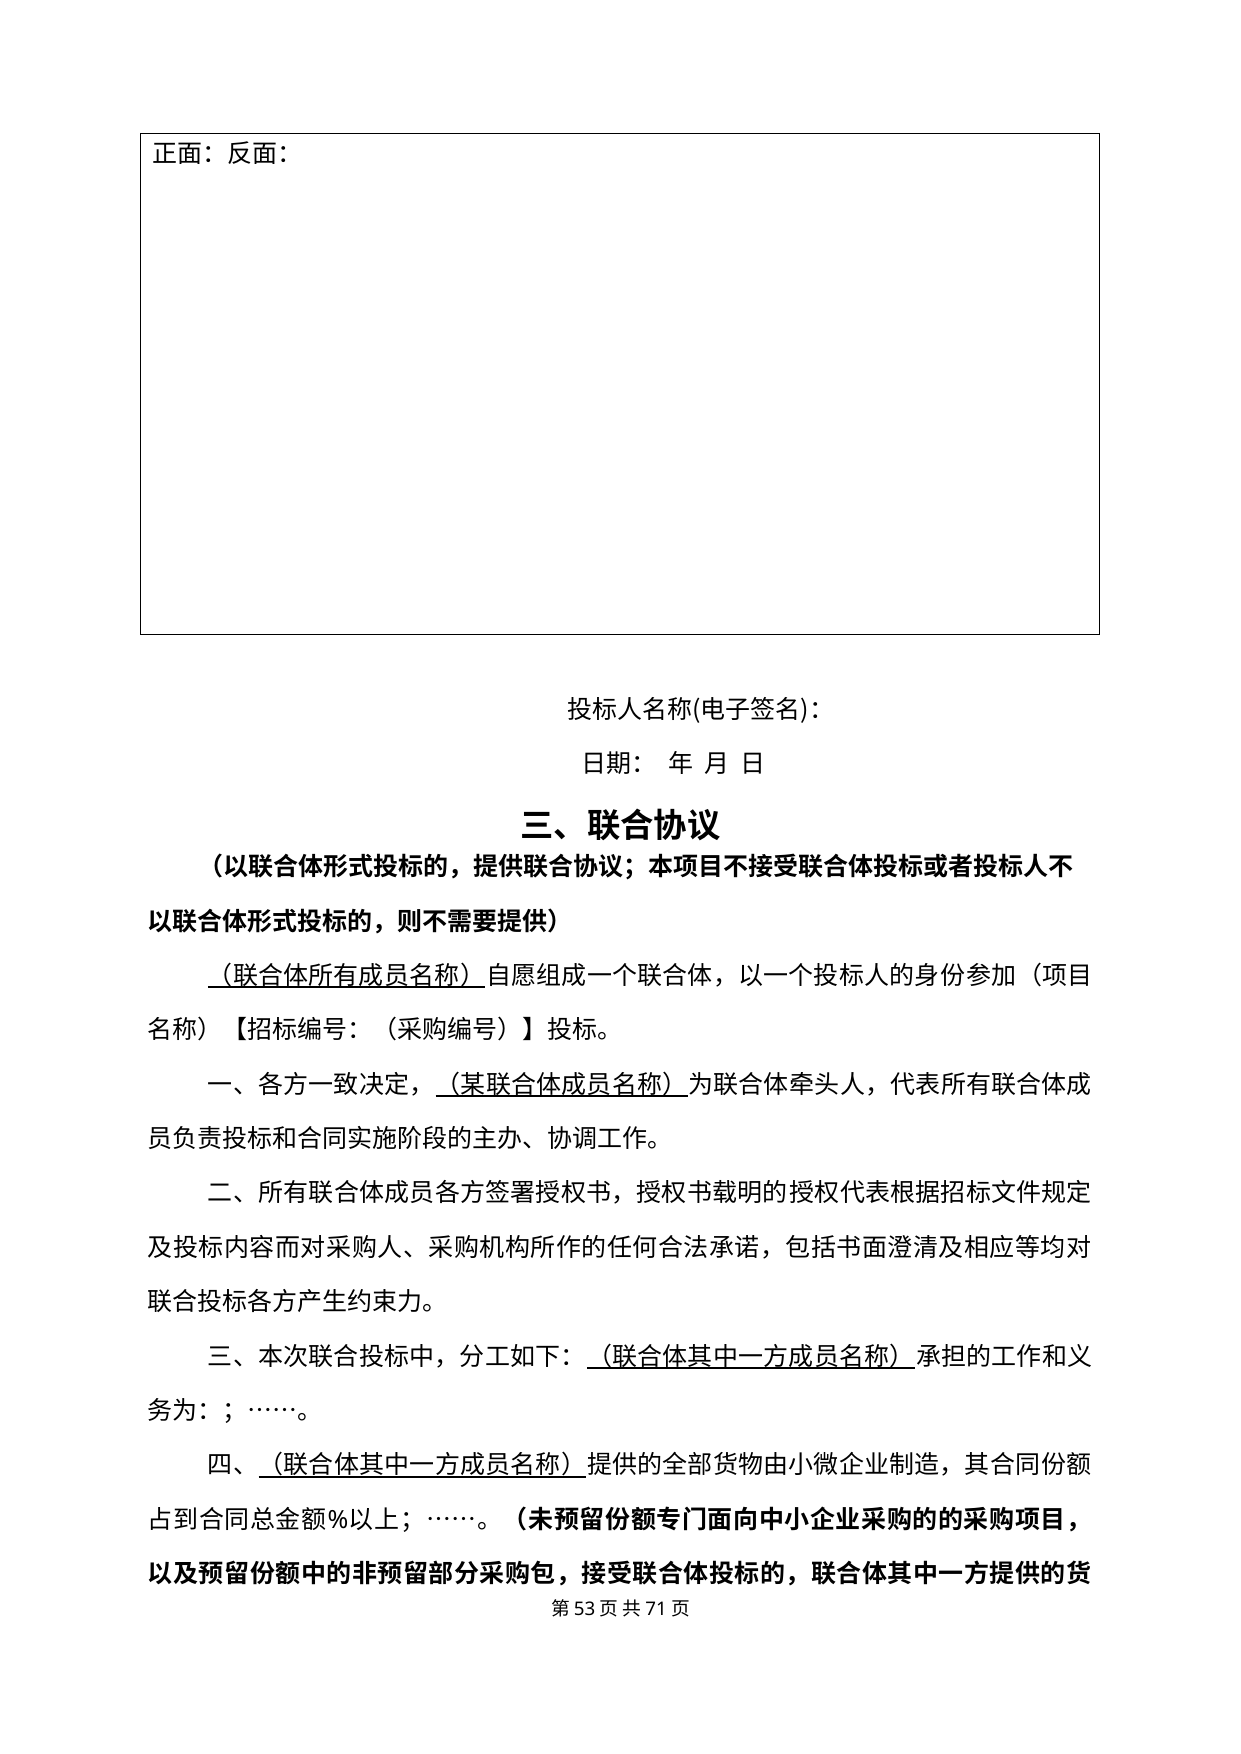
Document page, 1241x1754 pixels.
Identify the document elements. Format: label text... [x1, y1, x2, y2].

text 二、所有联合体成员各方签署授权书，授权书载明的授权代表根据招标文件规定及投标内容而对采购人、采购机构所作的任何合法承诺，包括书面澄清及相应等均对联合投标各方产生约束力。 [148, 1173, 1092, 1318]
text 三、联合协议 [148, 798, 1092, 847]
text 三、本次联合投标中，分工如下：（联合体其中一方成员名称）承担的工作和义务为：；……。 [148, 1336, 1092, 1427]
text （以联合体形式投标的，提供联合协议；本项目不接受联合体投标或者投标人不以联合体形式投标的，则不需要提供） [148, 847, 1092, 937]
text （联合体所有成员名称）自愿组成一个联合体，以一个投标人的身份参加（项目名称）【招标编号：（采购编号）】投标。 [148, 955, 1092, 1046]
text 日期： 年 月 日 [148, 744, 1092, 780]
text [148, 1445, 1092, 1590]
text 投标人名称(电子签名)： [148, 689, 1092, 726]
text 一、各方一致决定，（某联合体成员名称）为联合体牵头人，代表所有联合体成员负责投标和合同实施阶段的主办、协调工作。 [148, 1064, 1092, 1155]
table_header 正面：反面： [141, 134, 1099, 634]
